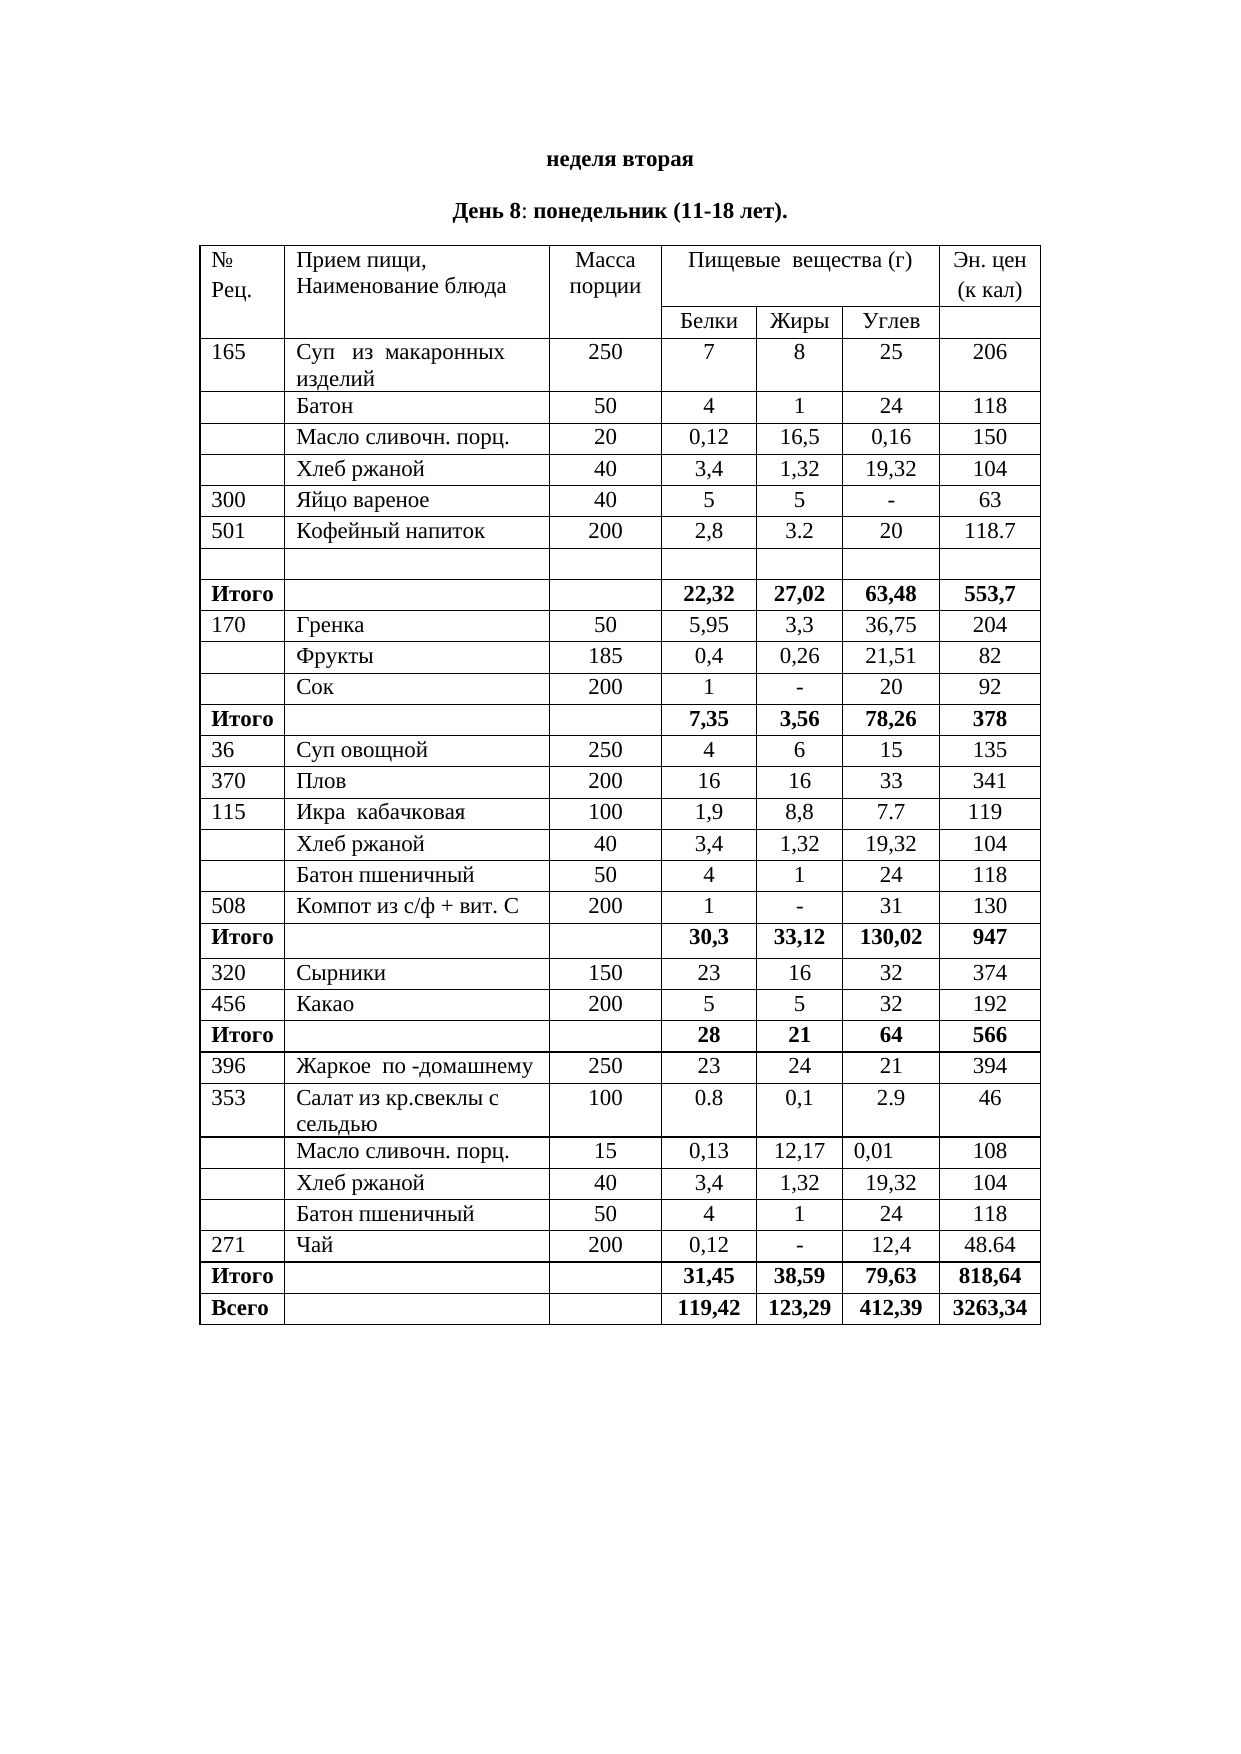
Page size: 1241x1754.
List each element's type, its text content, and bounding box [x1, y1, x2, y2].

table_cell 24 [843, 392, 939, 422]
table_cell 64 [843, 1021, 939, 1051]
table_cell Сок [285, 674, 549, 704]
table_cell [550, 549, 661, 579]
table_cell 4 [662, 736, 756, 766]
table_cell 16 [757, 767, 842, 797]
table_cell 19,32 [843, 1169, 939, 1199]
table_cell 200 [550, 990, 661, 1020]
table_cell 300 [201, 486, 284, 516]
table_cell 0,12 [662, 1231, 756, 1261]
table_cell [201, 674, 284, 704]
table_cell 104 [940, 455, 1040, 485]
table_cell 394 [940, 1053, 1040, 1083]
table_cell 25 [843, 339, 939, 391]
table_cell 3263,34 [940, 1294, 1040, 1324]
table_cell 31,45 [662, 1263, 756, 1293]
table_cell [201, 830, 284, 860]
table_cell 46 [940, 1084, 1040, 1136]
table_cell 165 [201, 339, 284, 391]
table_cell 15 [550, 1138, 661, 1168]
table_cell 192 [940, 990, 1040, 1020]
table_cell 456 [201, 990, 284, 1020]
table_cell 50 [550, 1200, 661, 1230]
table_cell 21 [757, 1021, 842, 1051]
table_cell [201, 642, 284, 672]
table_cell 3,3 [757, 611, 842, 641]
table_cell 5 [662, 486, 756, 516]
table_cell 271 [201, 1231, 284, 1261]
table_cell Плов [285, 767, 549, 797]
table_cell Суп овощной [285, 736, 549, 766]
table_cell 250 [550, 1053, 661, 1083]
table_cell 4 [662, 1200, 756, 1230]
table_cell 36,75 [843, 611, 939, 641]
table_cell Батон пшеничный [285, 1200, 549, 1230]
table_cell [201, 1200, 284, 1230]
table_cell 50 [550, 611, 661, 641]
table_cell [550, 924, 661, 958]
table_cell 119 [940, 799, 1040, 829]
table_cell Фрукты [285, 642, 549, 672]
table_cell 119,42 [662, 1294, 756, 1324]
table_cell Компот из с/ф + вит. С [285, 892, 549, 922]
table_cell 100 [550, 799, 661, 829]
table_cell 185 [550, 642, 661, 672]
table_cell 1 [662, 674, 756, 704]
table_cell 8,8 [757, 799, 842, 829]
table_cell 50 [550, 392, 661, 422]
table_cell 40 [550, 1169, 661, 1199]
table_cell 6 [757, 736, 842, 766]
table_cell 79,63 [843, 1263, 939, 1293]
table_cell 200 [550, 1231, 661, 1261]
table_cell 92 [940, 674, 1040, 704]
table_cell Жаркое по -домашнему [285, 1053, 549, 1083]
table_cell Сырники [285, 959, 549, 989]
table_cell 32 [843, 959, 939, 989]
table_cell 130 [940, 892, 1040, 922]
table_cell - [843, 486, 939, 516]
table_cell 5 [662, 990, 756, 1020]
table_cell 40 [550, 486, 661, 516]
table_cell 1,32 [757, 455, 842, 485]
table_cell 200 [550, 517, 661, 547]
table_cell 1 [757, 861, 842, 891]
table_cell 1,9 [662, 799, 756, 829]
table_cell [662, 549, 756, 579]
table_cell [285, 580, 549, 610]
table_cell [201, 392, 284, 422]
table_cell 0,1 [757, 1084, 842, 1136]
table_cell 1 [757, 392, 842, 422]
table_cell 341 [940, 767, 1040, 797]
table_cell 320 [201, 959, 284, 989]
table_cell 0,26 [757, 642, 842, 672]
table_cell 501 [201, 517, 284, 547]
table_cell 27,02 [757, 580, 842, 610]
table_cell 353 [201, 1084, 284, 1136]
table_cell 150 [940, 424, 1040, 454]
table_cell 204 [940, 611, 1040, 641]
table_cell 28 [662, 1021, 756, 1051]
table_cell 118 [940, 861, 1040, 891]
table_cell Масло сливочн. порц. [285, 1138, 549, 1168]
table_cell 5 [757, 486, 842, 516]
table_cell [843, 549, 939, 579]
table_cell 1,32 [757, 830, 842, 860]
table_cell [285, 1263, 549, 1293]
table_cell Хлеб ржаной [285, 1169, 549, 1199]
table_cell 12,17 [757, 1138, 842, 1168]
table_cell 24 [843, 861, 939, 891]
table_cell 0.8 [662, 1084, 756, 1136]
table_cell 21,51 [843, 642, 939, 672]
table_cell 3,56 [757, 705, 842, 735]
table_cell 7.7 [843, 799, 939, 829]
table_cell 38,59 [757, 1263, 842, 1293]
table_cell 100 [550, 1084, 661, 1136]
table_cell [285, 1021, 549, 1051]
table_cell 396 [201, 1053, 284, 1083]
table_cell 566 [940, 1021, 1040, 1051]
table_cell 1 [757, 1200, 842, 1230]
table_cell 16,5 [757, 424, 842, 454]
table_cell Всего [201, 1294, 284, 1324]
table_cell 200 [550, 767, 661, 797]
table_cell 16 [757, 959, 842, 989]
table_cell 250 [550, 736, 661, 766]
table_cell 0,01 [843, 1138, 939, 1168]
table_cell 818,64 [940, 1263, 1040, 1293]
table_cell Итого [201, 580, 284, 610]
table_header Прием пищи, Наименование блюда [285, 246, 549, 337]
table_cell [757, 549, 842, 579]
table_cell 15 [843, 736, 939, 766]
table_cell 16 [662, 767, 756, 797]
table_cell [285, 549, 549, 579]
table_cell 206 [940, 339, 1040, 391]
table_cell 374 [940, 959, 1040, 989]
table_cell 23 [662, 959, 756, 989]
table_cell 21 [843, 1053, 939, 1083]
table_cell 40 [550, 830, 661, 860]
table_cell 115 [201, 799, 284, 829]
table_cell 7 [662, 339, 756, 391]
table_cell 50 [550, 861, 661, 891]
table_cell Хлеб ржаной [285, 830, 549, 860]
table_cell 130,02 [843, 924, 939, 958]
table_cell 20 [843, 517, 939, 547]
table_cell 20 [843, 674, 939, 704]
table_cell 1 [662, 892, 756, 922]
table_cell 23 [662, 1053, 756, 1083]
table_cell 370 [201, 767, 284, 797]
table_cell [550, 1294, 661, 1324]
table_cell 63,48 [843, 580, 939, 610]
table_cell 22,32 [662, 580, 756, 610]
table_cell 2,8 [662, 517, 756, 547]
table_cell 5 [757, 990, 842, 1020]
table_cell Углев [843, 307, 939, 337]
table_cell Итого [201, 705, 284, 735]
table_cell 508 [201, 892, 284, 922]
table_cell - [757, 892, 842, 922]
table_cell 947 [940, 924, 1040, 958]
table_cell Икра кабачковая [285, 799, 549, 829]
table_cell Чай [285, 1231, 549, 1261]
table_cell 250 [550, 339, 661, 391]
table_cell Жиры [757, 307, 842, 337]
table_cell 412,39 [843, 1294, 939, 1324]
table_cell [550, 705, 661, 735]
table_cell Батон пшеничный [285, 861, 549, 891]
table_cell [201, 1169, 284, 1199]
table_cell Кофейный напиток [285, 517, 549, 547]
table_cell Яйцо вареное [285, 486, 549, 516]
table_cell Итого [201, 1021, 284, 1051]
table_cell 0,16 [843, 424, 939, 454]
table_cell [285, 924, 549, 958]
table_cell - [757, 1231, 842, 1261]
table_cell 200 [550, 892, 661, 922]
table_cell [940, 307, 1040, 337]
table_cell 24 [757, 1053, 842, 1083]
table_cell 4 [662, 861, 756, 891]
table_cell 24 [843, 1200, 939, 1230]
table_header Масса порции [550, 246, 661, 337]
table_cell 118 [940, 1200, 1040, 1230]
table_cell 19,32 [843, 830, 939, 860]
table_cell 8 [757, 339, 842, 391]
table_cell 553,7 [940, 580, 1040, 610]
table_cell 36 [201, 736, 284, 766]
table_cell 82 [940, 642, 1040, 672]
table_cell 78,26 [843, 705, 939, 735]
text неделя вторая [29, 145, 1211, 171]
table_header № Рец. [201, 246, 284, 337]
table_cell [201, 861, 284, 891]
table_cell 63 [940, 486, 1040, 516]
table_cell Салат из кр.свеклы с сельдью [285, 1084, 549, 1136]
table_cell 32 [843, 990, 939, 1020]
table_cell [201, 1138, 284, 1168]
table_cell 3,4 [662, 830, 756, 860]
table_cell Итого [201, 924, 284, 958]
table_cell Масло сливочн. порц. [285, 424, 549, 454]
table_cell [285, 1294, 549, 1324]
table_cell 31 [843, 892, 939, 922]
table_cell Гренка [285, 611, 549, 641]
table_cell 40 [550, 455, 661, 485]
table_cell 3,4 [662, 455, 756, 485]
table_cell 3,4 [662, 1169, 756, 1199]
table_cell [550, 580, 661, 610]
table_cell [201, 549, 284, 579]
table_cell 4 [662, 392, 756, 422]
table_cell 33,12 [757, 924, 842, 958]
table_cell [201, 455, 284, 485]
table_cell 0,13 [662, 1138, 756, 1168]
table_cell 48.64 [940, 1231, 1040, 1261]
table_cell 0,12 [662, 424, 756, 454]
table_cell 3.2 [757, 517, 842, 547]
table_cell 118 [940, 392, 1040, 422]
table_cell 33 [843, 767, 939, 797]
table_cell [285, 705, 549, 735]
table_cell [550, 1021, 661, 1051]
table_cell [550, 1263, 661, 1293]
table_cell 150 [550, 959, 661, 989]
table_cell Суп из макаронных изделий [285, 339, 549, 391]
table_cell 19,32 [843, 455, 939, 485]
text День 8: понедельник (11-18 лет). [29, 197, 1211, 224]
table_cell 123,29 [757, 1294, 842, 1324]
table_cell Батон [285, 392, 549, 422]
table_cell [940, 549, 1040, 579]
table_cell 135 [940, 736, 1040, 766]
table_cell 0,4 [662, 642, 756, 672]
table_cell Итого [201, 1263, 284, 1293]
table_cell - [757, 674, 842, 704]
table_header Пищевые вещества (г) [662, 246, 939, 306]
table_cell 7,35 [662, 705, 756, 735]
table_cell 118.7 [940, 517, 1040, 547]
table_cell 200 [550, 674, 661, 704]
table_cell 170 [201, 611, 284, 641]
table_cell 108 [940, 1138, 1040, 1168]
table_cell 1,32 [757, 1169, 842, 1199]
table_cell Какао [285, 990, 549, 1020]
table_cell 104 [940, 1169, 1040, 1199]
table_cell Хлеб ржаной [285, 455, 549, 485]
table_cell [201, 424, 284, 454]
table_header Эн. цен (к кал) [940, 246, 1040, 306]
table_cell 104 [940, 830, 1040, 860]
table_cell 20 [550, 424, 661, 454]
table_cell 378 [940, 705, 1040, 735]
table_cell 2.9 [843, 1084, 939, 1136]
table_cell 12,4 [843, 1231, 939, 1261]
table_cell 30,3 [662, 924, 756, 958]
table_cell Белки [662, 307, 756, 337]
table_cell 5,95 [662, 611, 756, 641]
